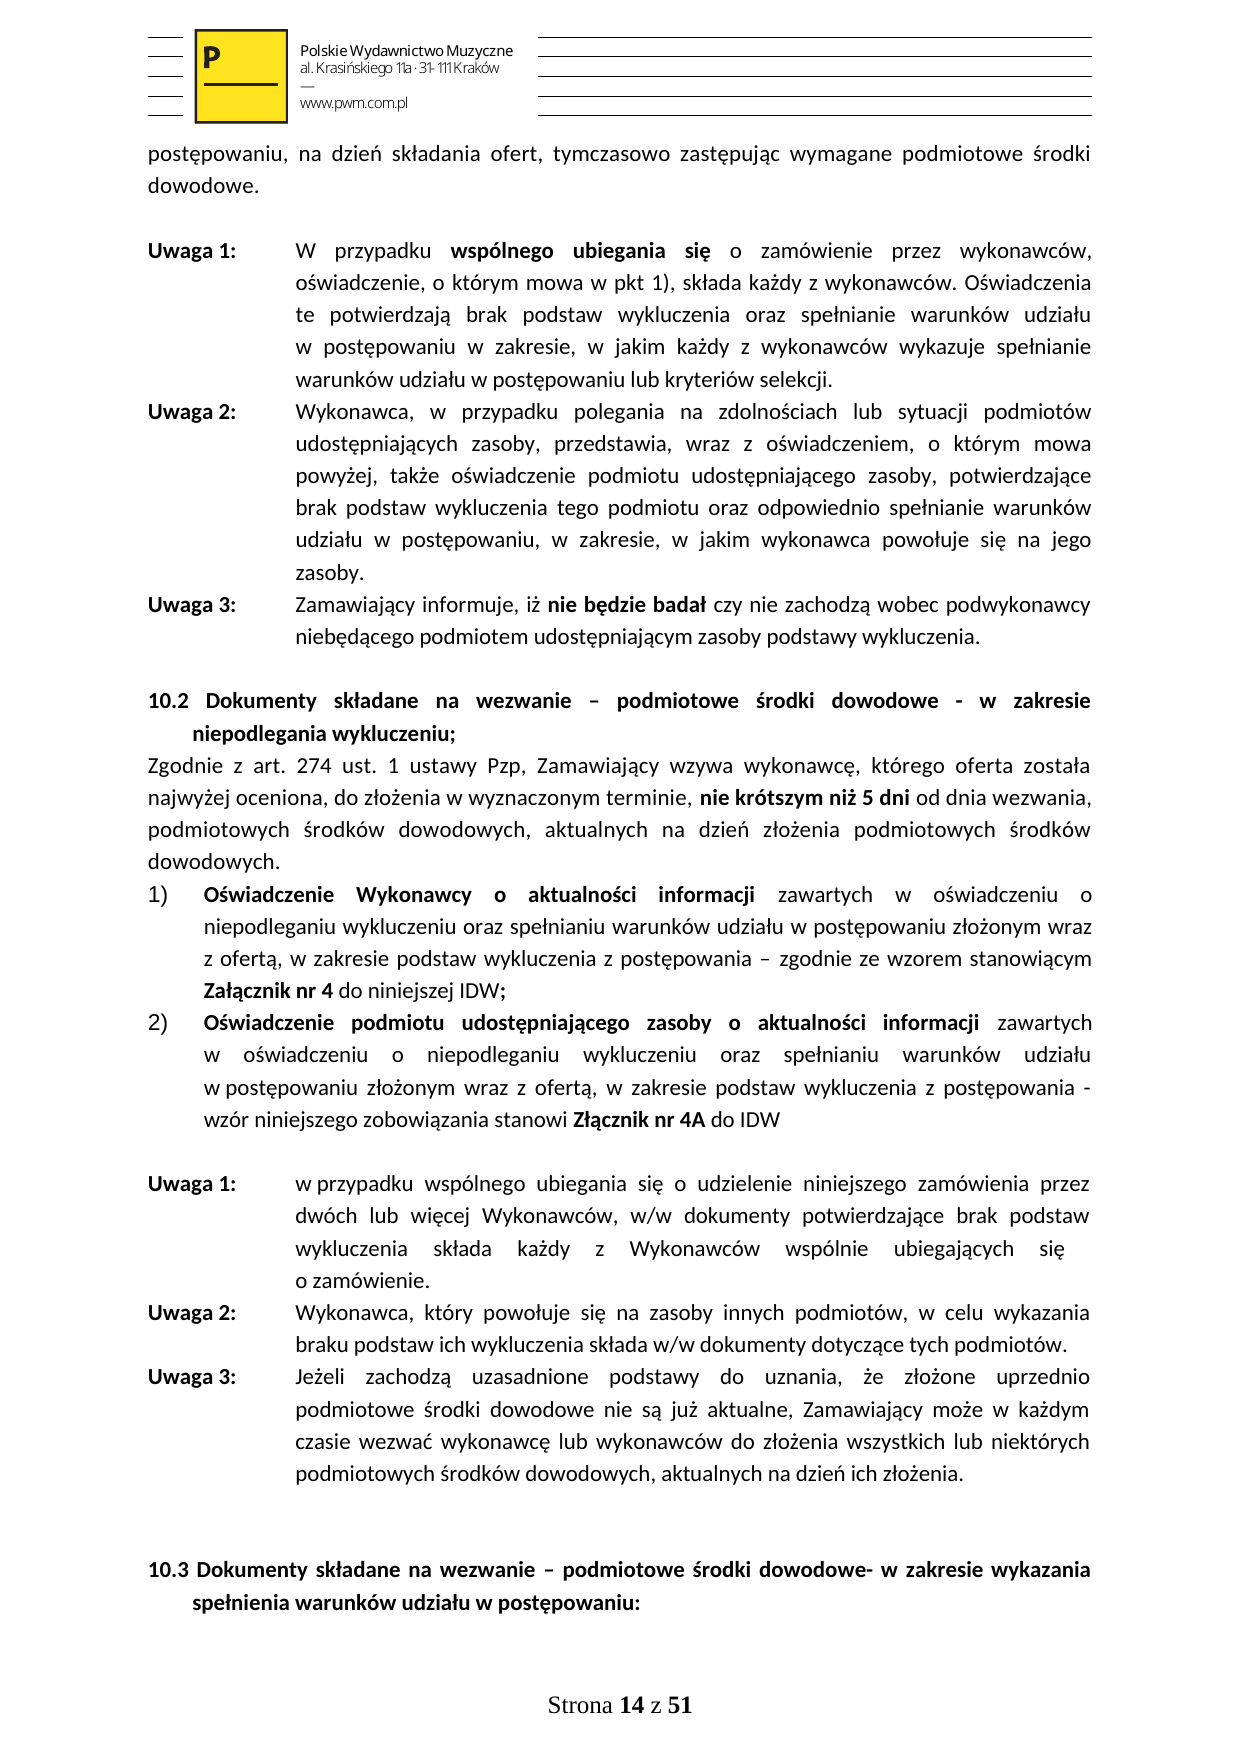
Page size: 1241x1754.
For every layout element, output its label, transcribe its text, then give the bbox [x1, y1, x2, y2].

text Uwaga 3: Jeżeli zachodzą uzasadnione podstawy do uznania, że złożone uprzednio podmiotowe środki dowodowe nie są już aktualne, Zamawiający może w każdym czasie wezwać wykonawcę lub wykonawców do złożenia wszystkich lub niektórych podmiotowych środków dowodowych, aktualnych na dzień ich złożenia. [148, 1362, 1091, 1487]
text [148, 139, 1093, 199]
text Uwaga 2: Wykonawca, który powołuje się na zasoby innych podmiotów, w celu wykazania braku podstaw ich wykluczenia składa w/w dokumenty dotyczące tych podmiotów. [148, 1298, 1091, 1358]
list Oświadczenie Wykonawcy o aktualności informacji zawartych w oświadczeniu o niepodleganiu wykluczeniu oraz spełnianiu warunków udziału w postępowaniu złożonym wraz z ofertą, w zakresie podstaw wykluczenia z postępowania – zgodnie ze wzorem stanowiącym Załącznik nr 4 do niniejszej IDW; [148, 880, 1093, 1004]
subtitle 10.3 Dokumenty składane na wezwanie – podmiotowe środki dowodowe- w zakresie wykazania spełnienia warunków udziału w postępowaniu: [148, 1556, 1093, 1616]
text Uwaga 1: W przypadku wspólnego ubiegania się o zamówienie przez wykonawców, oświadczenie, o którym mowa w pkt 1), składa każdy z wykonawców. Oświadczenia te potwierdzają brak podstaw wykluczenia oraz spełnianie warunków udziału w postępowaniu w zakresie, w jakim każdy z wykonawców wykazuje spełnianie warunków udziału w postępowaniu lub kryteriów selekcji. [148, 236, 1093, 393]
text Uwaga 2: Wykonawca, w przypadku polegania na zdolnościach lub sytuacji podmiotów udostępniających zasoby, przedstawia, wraz z oświadczeniem, o którym mowa powyżej, także oświadczenie podmiotu udostępniającego zasoby, potwierdzające brak podstaw wykluczenia tego podmiotu oraz odpowiednio spełnianie warunków udziału w postępowaniu, w zakresie, w jakim wykonawca powołuje się na jego zasoby. [148, 397, 1093, 586]
text Uwaga 3: Zamawiający informuje, iż nie będzie badał czy nie zachodzą wobec podwykonawcy niebędącego podmiotem udostępniającym zasoby podstawy wykluczenia. [148, 590, 1091, 650]
subtitle 10.2 Dokumenty składane na wezwanie – podmiotowe środki dowodowe - w zakresie niepodlegania wykluczeniu; [148, 687, 1093, 747]
text Uwaga 1: w przypadku wspólnego ubiegania się o udzielenie niniejszego zamówienia przez dwóch lub więcej Wykonawców, w/w dokumenty potwierdzające brak podstaw wykluczenia składa każdy z Wykonawców wspólnie ubiegających się o zamówienie. [148, 1169, 1091, 1294]
list Oświadczenie podmiotu udostępniającego zasoby o aktualności informacji zawartych w oświadczeniu o niepodleganiu wykluczeniu oraz spełnianiu warunków udziału w postępowaniu złożonym wraz z ofertą, w zakresie podstaw wykluczenia z postępowania - wzór niniejszego zobowiązania stanowi Złącznik nr 4A do IDW [148, 1008, 1093, 1133]
text Zgodnie z art. 274 ust. 1 ustawy Pzp, Zamawiający wzywa wykonawcę, którego oferta została najwyżej oceniona, do złożenia w wyznaczonym terminie, nie krótszym niż 5 dni od dnia wezwania, podmiotowych środków dowodowych, aktualnych na dzień złożenia podmiotowych środków dowodowych. [148, 751, 1093, 876]
